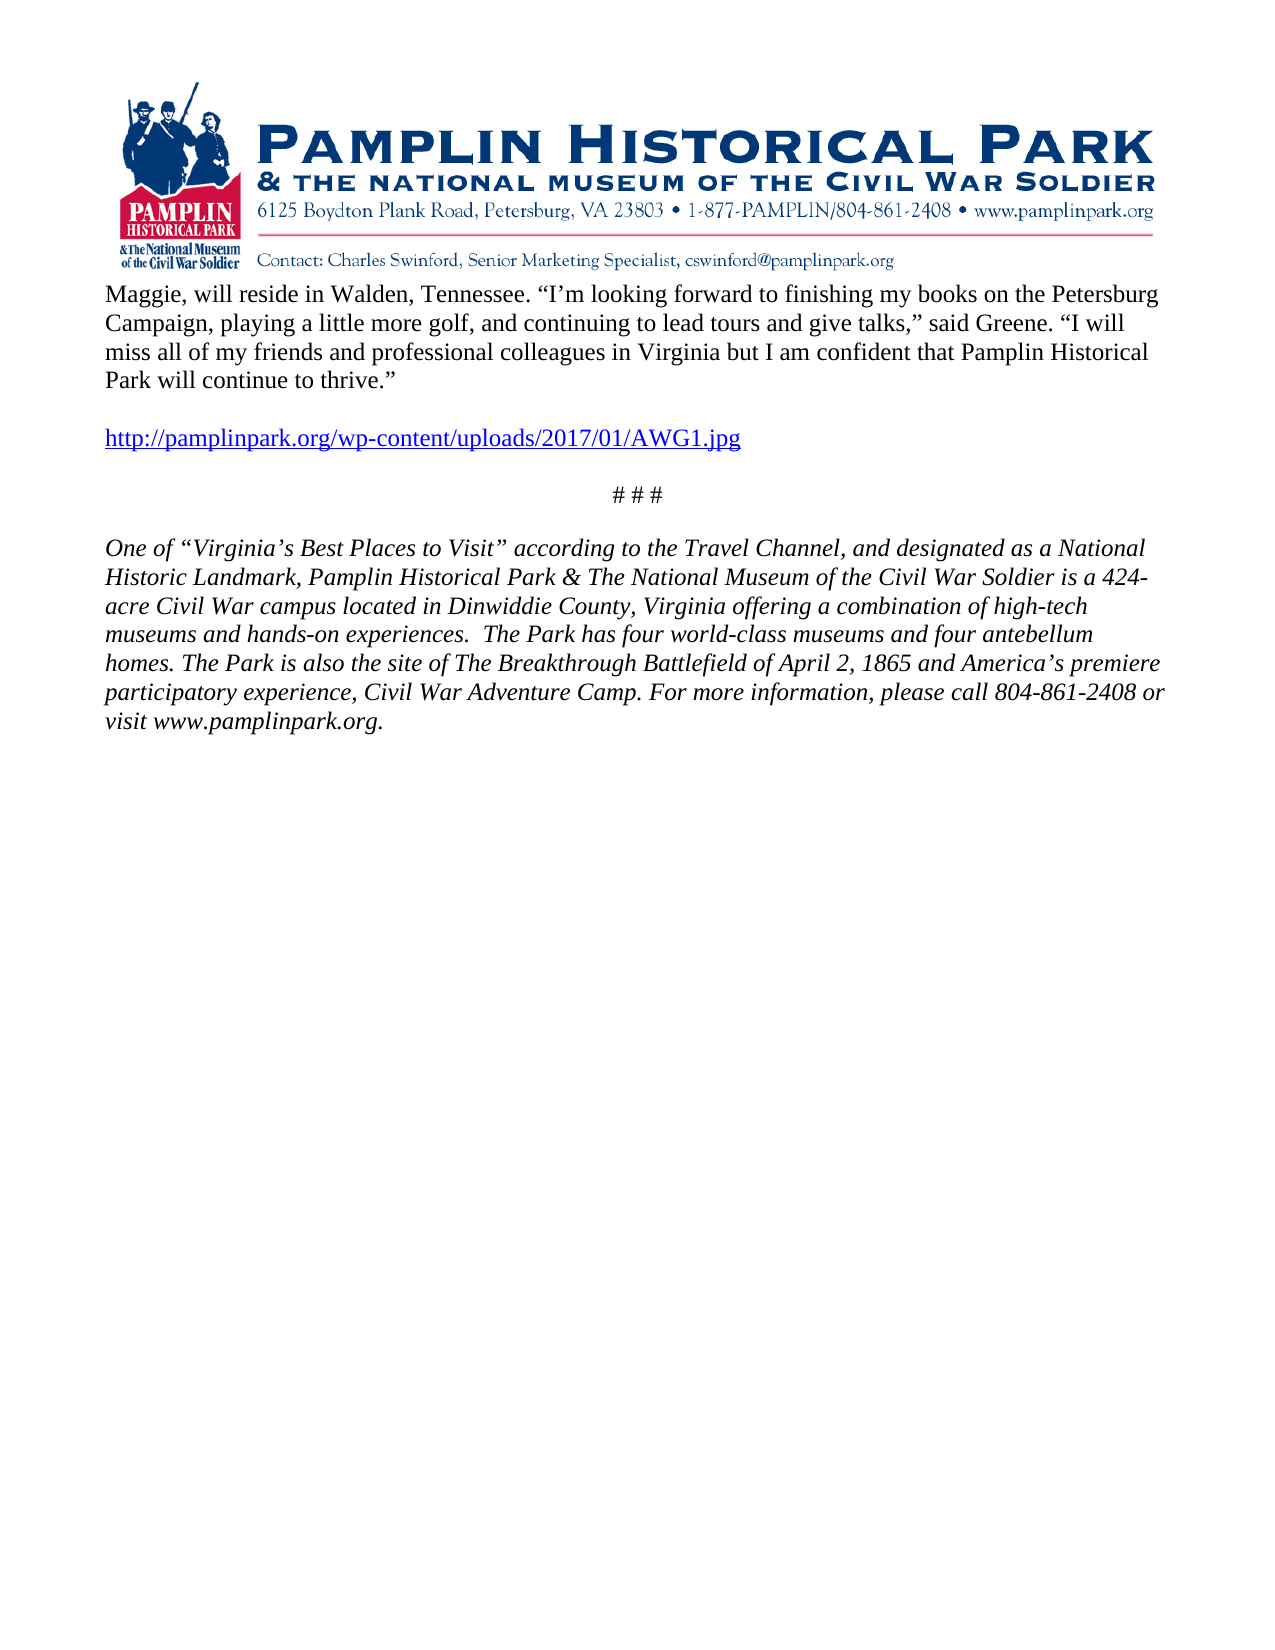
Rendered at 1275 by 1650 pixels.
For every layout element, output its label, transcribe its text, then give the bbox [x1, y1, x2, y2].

text One of “Virginia’s Best Places to Visit” according to the Travel Channel, and designated as a National Historic Landmark, Pamplin Historical Park & The National Museum of the Civil War Soldier is a 424-acre Civil War campus located in Dinwiddie County, Virginia offering a combination of high-tech museums and hands-on experiences. The Park has four world-class museums and four antebellum homes. The Park is also the site of The Breakthrough Battlefield of April 2, 1865 and America’s premiere participatory experience, Civil War Adventure Camp. For more information, please call 804-861-2408 or visit www.pamplinpark.org. [105, 533, 1170, 734]
picture [105, 75, 1168, 280]
text # # # [105, 480, 1170, 509]
text http://pamplinpark.org/wp-content/uploads/2017/01/AWG1.jpg [105, 423, 1170, 452]
